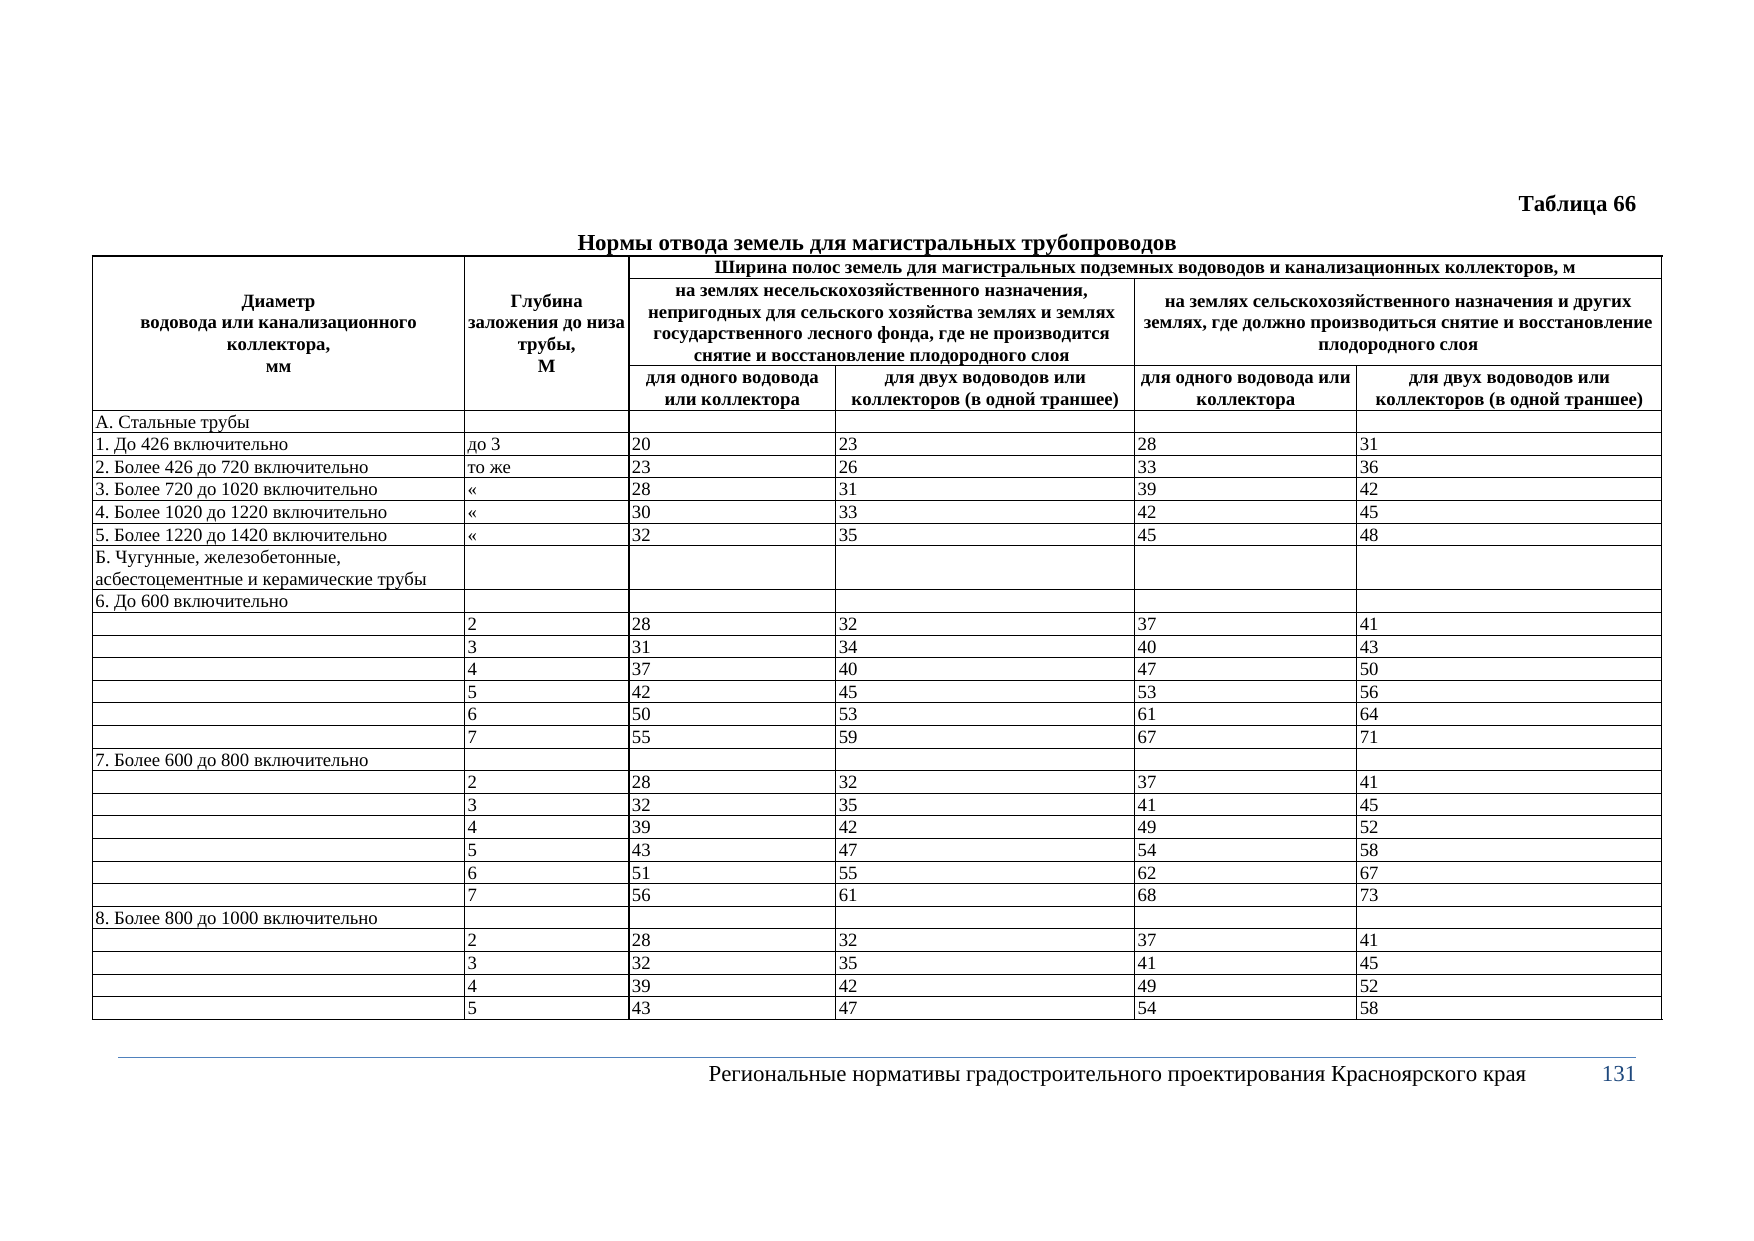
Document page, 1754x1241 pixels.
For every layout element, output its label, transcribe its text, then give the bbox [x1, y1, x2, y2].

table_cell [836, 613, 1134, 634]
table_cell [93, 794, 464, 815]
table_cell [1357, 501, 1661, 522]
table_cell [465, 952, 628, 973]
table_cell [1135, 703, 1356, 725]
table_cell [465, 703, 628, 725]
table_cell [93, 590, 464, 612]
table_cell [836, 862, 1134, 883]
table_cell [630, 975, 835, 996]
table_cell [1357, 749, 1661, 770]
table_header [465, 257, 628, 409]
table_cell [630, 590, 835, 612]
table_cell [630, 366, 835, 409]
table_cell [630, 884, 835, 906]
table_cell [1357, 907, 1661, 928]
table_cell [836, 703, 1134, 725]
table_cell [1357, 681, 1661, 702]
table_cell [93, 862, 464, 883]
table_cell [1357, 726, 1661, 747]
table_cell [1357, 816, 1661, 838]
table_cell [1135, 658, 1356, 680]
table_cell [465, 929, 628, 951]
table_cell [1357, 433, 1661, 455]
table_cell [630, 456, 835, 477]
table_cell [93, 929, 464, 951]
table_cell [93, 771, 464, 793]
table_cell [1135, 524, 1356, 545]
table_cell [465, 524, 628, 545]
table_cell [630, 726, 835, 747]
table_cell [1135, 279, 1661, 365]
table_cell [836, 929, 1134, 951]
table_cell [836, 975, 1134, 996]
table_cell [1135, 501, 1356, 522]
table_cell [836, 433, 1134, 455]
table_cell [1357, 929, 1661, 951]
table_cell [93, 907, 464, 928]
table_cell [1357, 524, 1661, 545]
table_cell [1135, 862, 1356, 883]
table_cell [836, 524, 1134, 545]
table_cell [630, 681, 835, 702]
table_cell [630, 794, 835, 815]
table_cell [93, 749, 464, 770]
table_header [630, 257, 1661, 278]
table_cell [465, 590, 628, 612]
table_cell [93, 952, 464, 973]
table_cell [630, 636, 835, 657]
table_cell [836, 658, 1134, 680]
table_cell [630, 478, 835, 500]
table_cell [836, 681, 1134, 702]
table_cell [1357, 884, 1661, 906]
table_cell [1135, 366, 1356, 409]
text Нормы отвода земель для магистральных трубопроводов [118, 228, 1636, 255]
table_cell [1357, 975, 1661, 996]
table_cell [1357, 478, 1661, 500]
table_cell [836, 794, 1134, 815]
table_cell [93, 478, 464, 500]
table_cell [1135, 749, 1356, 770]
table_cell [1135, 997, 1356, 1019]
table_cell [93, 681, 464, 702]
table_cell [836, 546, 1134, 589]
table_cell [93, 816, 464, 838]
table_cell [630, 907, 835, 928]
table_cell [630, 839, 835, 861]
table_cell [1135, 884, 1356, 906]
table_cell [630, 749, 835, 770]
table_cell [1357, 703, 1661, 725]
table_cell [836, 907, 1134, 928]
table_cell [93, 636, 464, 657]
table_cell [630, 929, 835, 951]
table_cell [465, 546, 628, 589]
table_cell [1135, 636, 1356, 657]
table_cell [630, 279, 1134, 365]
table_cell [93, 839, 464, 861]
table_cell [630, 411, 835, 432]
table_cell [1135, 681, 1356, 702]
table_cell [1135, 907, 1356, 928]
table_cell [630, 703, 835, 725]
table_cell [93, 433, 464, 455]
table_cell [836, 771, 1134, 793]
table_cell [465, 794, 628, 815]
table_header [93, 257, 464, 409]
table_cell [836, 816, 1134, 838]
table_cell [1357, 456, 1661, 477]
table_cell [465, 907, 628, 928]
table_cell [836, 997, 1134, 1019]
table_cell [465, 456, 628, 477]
text Таблица 66 [118, 190, 1636, 216]
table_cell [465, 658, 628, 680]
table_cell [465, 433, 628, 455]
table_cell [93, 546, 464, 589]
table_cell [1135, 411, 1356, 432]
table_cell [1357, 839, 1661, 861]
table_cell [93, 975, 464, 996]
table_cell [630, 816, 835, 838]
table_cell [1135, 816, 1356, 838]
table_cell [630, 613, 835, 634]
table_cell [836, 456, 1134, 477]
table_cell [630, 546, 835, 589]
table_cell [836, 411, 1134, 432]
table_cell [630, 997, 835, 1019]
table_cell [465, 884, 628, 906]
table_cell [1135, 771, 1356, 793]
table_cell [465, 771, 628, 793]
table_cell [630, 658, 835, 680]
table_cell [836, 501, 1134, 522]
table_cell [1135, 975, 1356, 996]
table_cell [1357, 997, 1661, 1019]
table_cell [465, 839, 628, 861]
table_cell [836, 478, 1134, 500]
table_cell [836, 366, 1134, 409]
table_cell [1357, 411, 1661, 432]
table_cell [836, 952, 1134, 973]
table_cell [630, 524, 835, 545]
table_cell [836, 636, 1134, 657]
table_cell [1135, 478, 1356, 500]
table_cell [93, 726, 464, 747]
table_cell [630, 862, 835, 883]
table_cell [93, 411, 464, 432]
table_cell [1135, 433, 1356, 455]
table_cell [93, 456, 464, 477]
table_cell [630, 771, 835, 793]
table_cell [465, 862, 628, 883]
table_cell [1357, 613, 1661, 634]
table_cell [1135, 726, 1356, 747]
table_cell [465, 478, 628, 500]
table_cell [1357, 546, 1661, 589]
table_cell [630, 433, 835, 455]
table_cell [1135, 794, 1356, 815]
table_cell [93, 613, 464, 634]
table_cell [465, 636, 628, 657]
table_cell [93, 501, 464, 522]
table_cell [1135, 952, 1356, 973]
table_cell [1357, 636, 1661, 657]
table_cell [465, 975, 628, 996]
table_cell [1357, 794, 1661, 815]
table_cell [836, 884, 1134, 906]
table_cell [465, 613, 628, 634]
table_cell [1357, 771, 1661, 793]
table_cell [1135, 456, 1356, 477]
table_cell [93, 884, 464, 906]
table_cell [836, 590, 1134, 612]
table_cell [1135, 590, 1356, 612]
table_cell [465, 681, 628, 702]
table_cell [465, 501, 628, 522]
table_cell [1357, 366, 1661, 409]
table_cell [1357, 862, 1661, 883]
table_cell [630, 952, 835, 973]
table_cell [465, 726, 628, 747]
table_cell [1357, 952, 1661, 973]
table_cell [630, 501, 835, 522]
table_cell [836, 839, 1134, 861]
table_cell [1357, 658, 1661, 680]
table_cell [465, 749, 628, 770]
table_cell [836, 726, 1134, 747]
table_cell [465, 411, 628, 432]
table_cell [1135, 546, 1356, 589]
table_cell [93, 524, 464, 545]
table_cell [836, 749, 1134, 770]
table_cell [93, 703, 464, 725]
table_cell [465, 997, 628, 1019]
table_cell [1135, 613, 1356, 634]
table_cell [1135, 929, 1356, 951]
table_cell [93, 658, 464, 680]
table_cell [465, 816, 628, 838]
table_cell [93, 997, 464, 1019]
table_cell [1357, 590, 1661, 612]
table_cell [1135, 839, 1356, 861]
